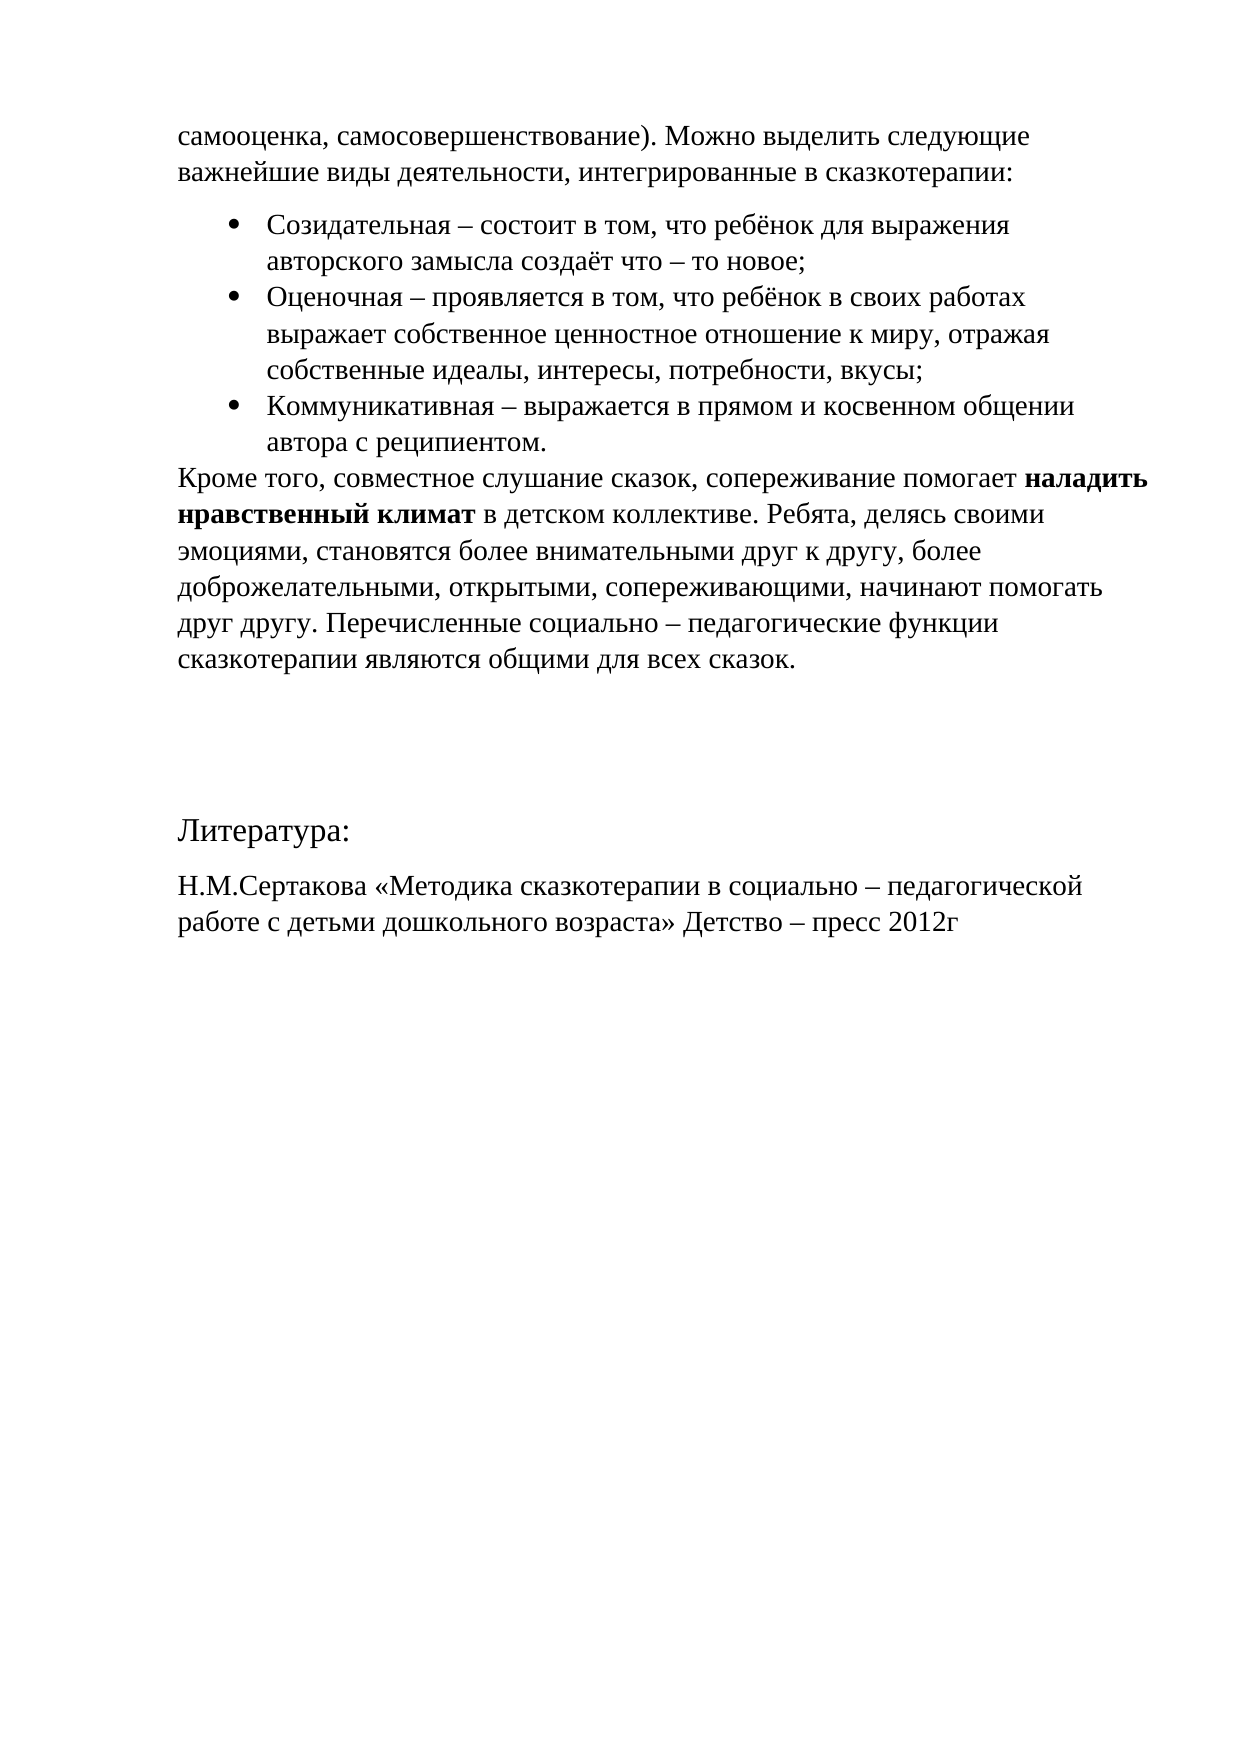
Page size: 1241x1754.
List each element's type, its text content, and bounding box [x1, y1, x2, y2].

text Литература: [177, 810, 1152, 848]
text Н.М.Сертакова «Методика сказкотерапии в социально – педагогической работе с детьми дошкольного возраста» Детство – пресс 2012г [177, 868, 1152, 938]
list Оценочная – проявляется в том, что ребёнок в своих работах выражает собственное ценностное отношение к миру, отражая собственные идеалы, интересы, потребности, вкусы; [229, 279, 1152, 385]
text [177, 118, 1152, 188]
list Созидательная – состоит в том, что ребёнок для выражения авторского замысла создаёт что – то новое; [229, 207, 1152, 277]
text Кроме того, совместное слушание сказок, сопереживание помогает наладить нравственный климат в детском коллективе. Ребята, делясь своими эмоциями, становятся более внимательными друг к другу, более доброжелательными, открытыми, сопереживающими, начинают помогать друг другу. Перечисленные социально – педагогические функции сказкотерапии являются общими для всех сказок. [177, 460, 1152, 675]
list Коммуникативная – выражается в прямом и косвенном общении автора с реципиентом. [229, 388, 1152, 458]
